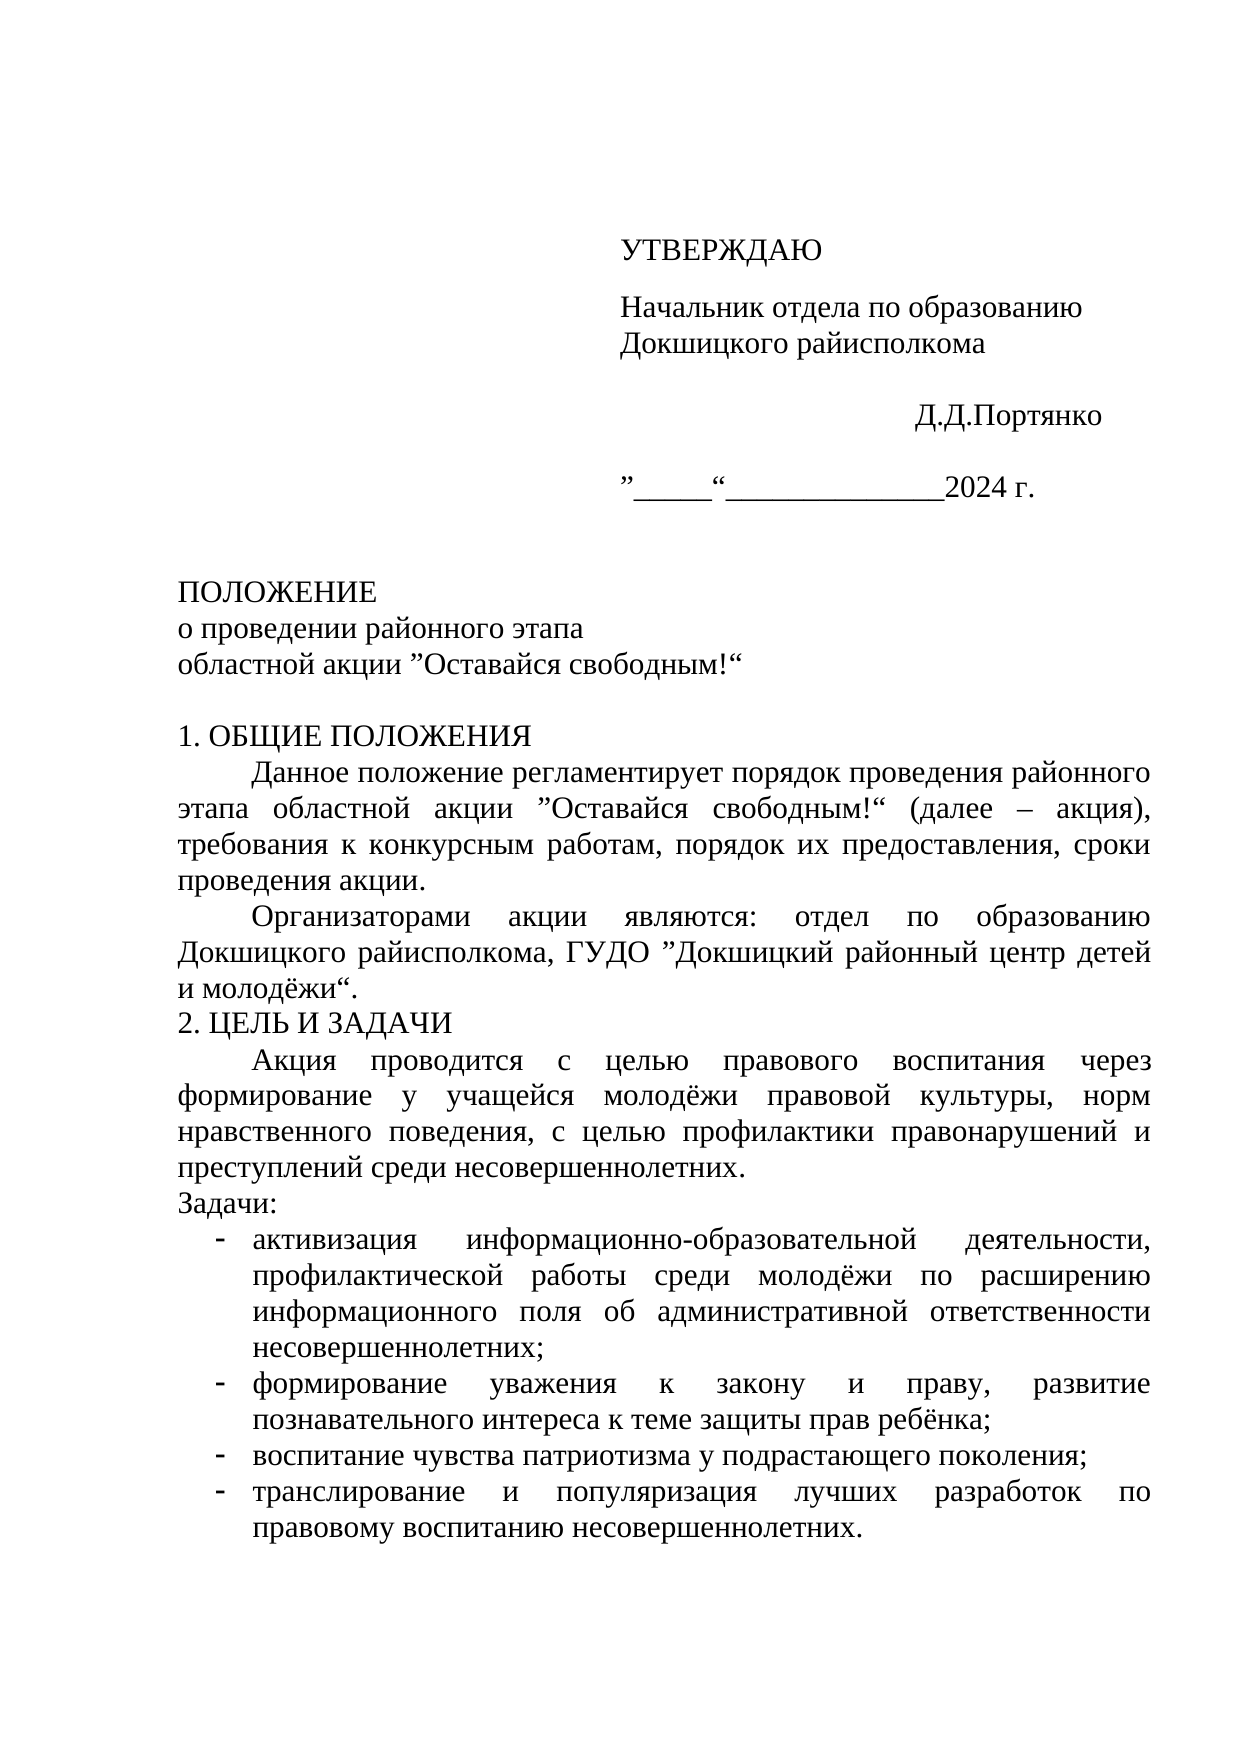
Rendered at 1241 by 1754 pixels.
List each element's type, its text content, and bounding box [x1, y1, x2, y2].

list воспитание чувства патриотизма у подрастающего поколения; [215, 1436, 1152, 1472]
text УТВЕРЖДАЮ [620, 232, 1152, 268]
text Акция проводится с целью правового воспитания через формирование у учащейся молодёжи правовой культуры, норм нравственного поведения, с целью профилактики правонарушений и преступлений среди несовершеннолетних. [177, 1041, 1152, 1184]
list активизация информационно-образовательной деятельности, профилактической работы среди молодёжи по расширению информационного поля об административной ответственности несовершеннолетних; [215, 1220, 1152, 1364]
text Задачи: [177, 1184, 1152, 1220]
text ПОЛОЖЕНИЕ [177, 573, 1152, 609]
text областной акции ”Оставайся свободным!“ [177, 645, 1152, 681]
text о проведении районного этапа [177, 609, 1152, 645]
list формирование уважения к закону и праву, развитие познавательного интереса к теме защиты прав ребёнка; [215, 1364, 1152, 1436]
text 1. ОБЩИЕ ПОЛОЖЕНИЯ [177, 717, 1152, 753]
text Данное положение регламентирует порядок проведения районного этапа областной акции ”Оставайся свободным!“ (далее – акция), требования к конкурсным работам, порядок их предоставления, сроки проведения акции. [177, 753, 1152, 897]
text 2. ЦЕЛЬ И ЗАДАЧИ [177, 1005, 1152, 1041]
text Организаторами акции являются: отдел по образованию Докшицкого райисполкома, ГУДО ”Докшицкий районный центр детей и молодёжи“. [177, 897, 1152, 1005]
title Д.Д.Портянко [915, 396, 1152, 432]
title Начальник отдела по образованию Докшицкого райисполкома [620, 288, 1152, 360]
list транслирование и популяризация лучших разработок по правовому воспитанию несовершеннолетних. [215, 1472, 1152, 1544]
text ”_____“______________2024 г. [620, 468, 1152, 504]
